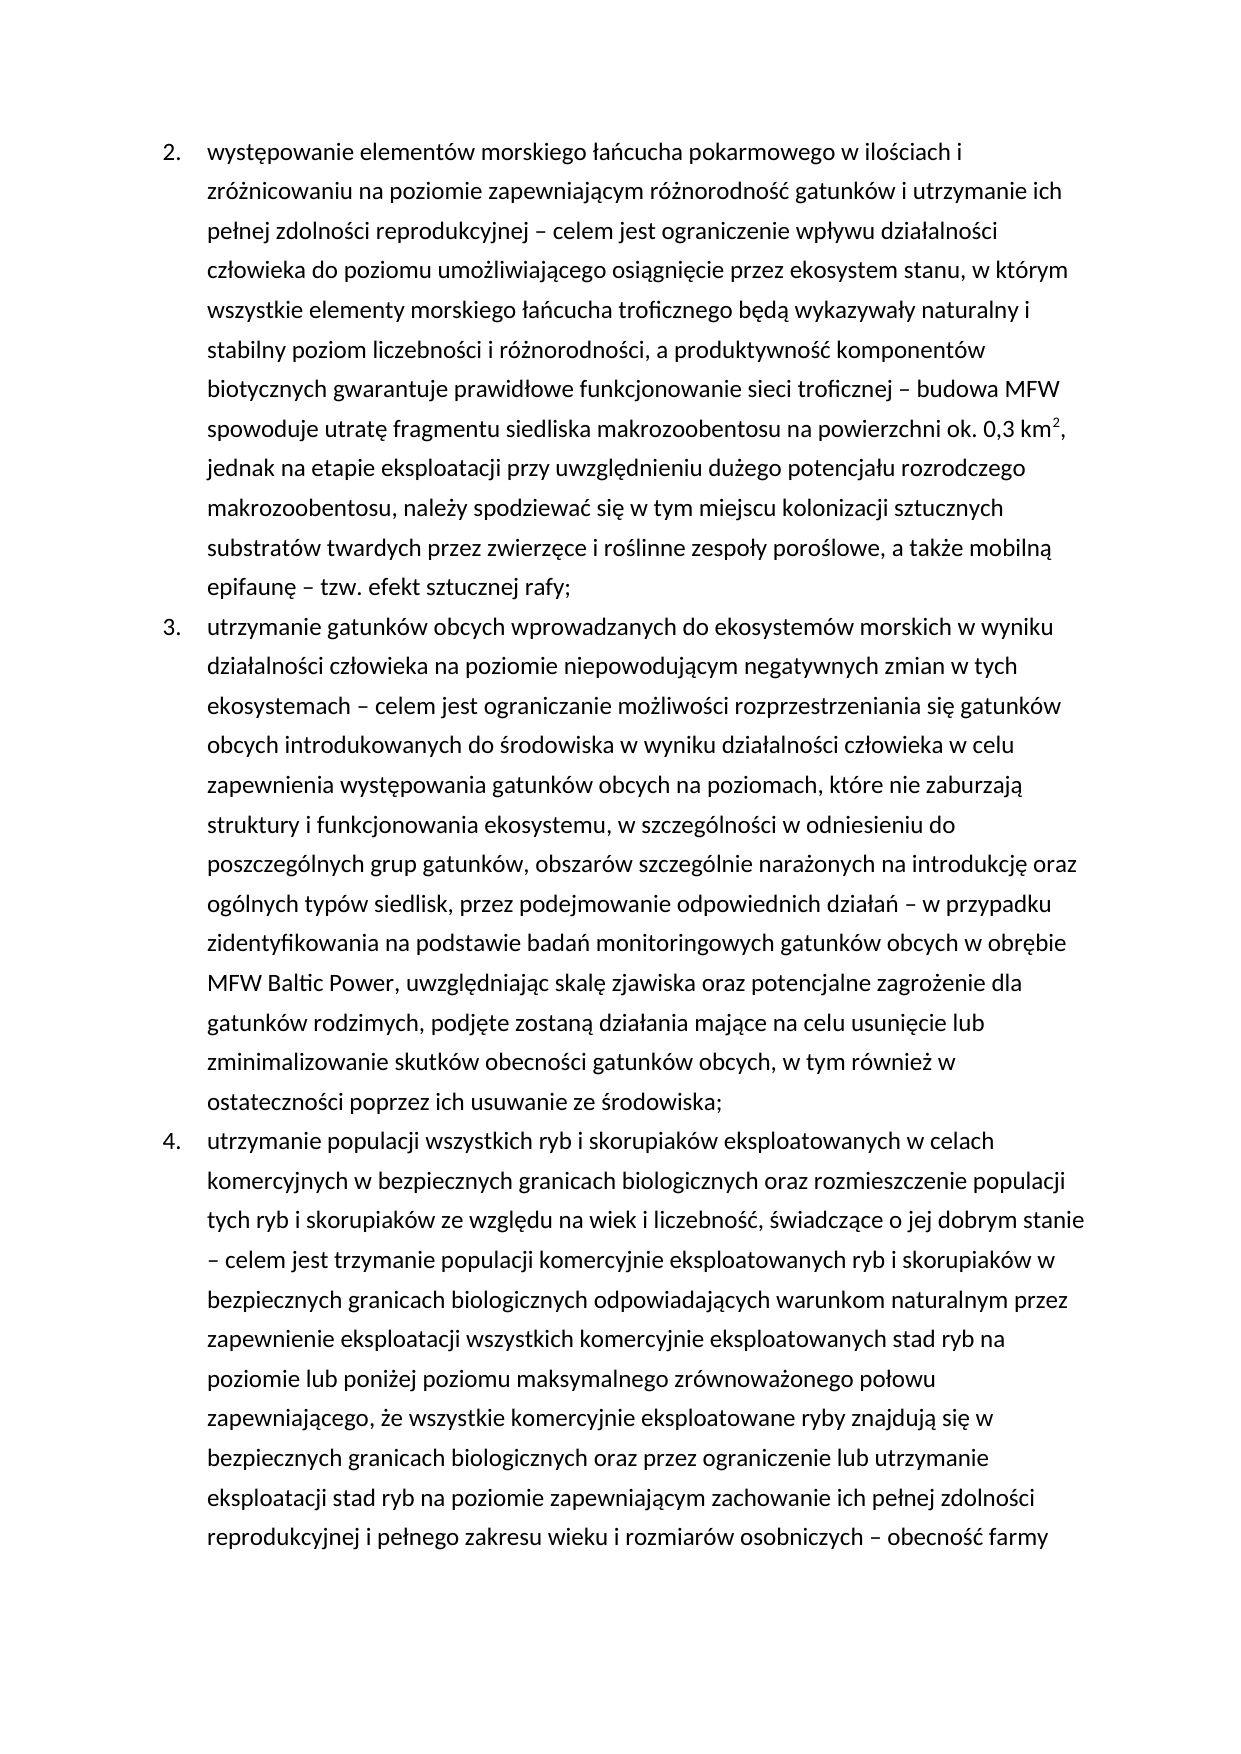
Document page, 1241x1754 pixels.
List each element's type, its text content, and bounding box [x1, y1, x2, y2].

list występowanie elementów morskiego łańcucha pokarmowego w ilościach i zróżnicowaniu na poziomie zapewniającym różnorodność gatunków i utrzymanie ich pełnej zdolności reprodukcyjnej – celem jest ograniczenie wpływu działalności człowieka do poziomu umożliwiającego osiągnięcie przez ekosystem stanu, w którym wszystkie elementy morskiego łańcucha troficznego będą wykazywały naturalny i stabilny poziom liczebności i różnorodności, a produktywność komponentów biotycznych gwarantuje prawidłowe funkcjonowanie sieci troficznej – budowa MFW spowoduje utratę fragmentu siedliska makrozoobentosu na powierzchni ok. 0,3 km2, jednak na etapie eksploatacji przy uwzględnieniu dużego potencjału rozrodczego makrozoobentosu, należy spodziewać się w tym miejscu kolonizacji sztucznych substratów twardych przez zwierzęce i roślinne zespoły poroślowe, a także mobilną epifaunę – tzw. efekt sztucznej rafy; [162, 136, 1092, 602]
list utrzymanie gatunków obcych wprowadzanych do ekosystemów morskich w wyniku działalności człowieka na poziomie niepowodującym negatywnych zmian w tych ekosystemach – celem jest ograniczanie możliwości rozprzestrzeniania się gatunków obcych introdukowanych do środowiska w wyniku działalności człowieka w celu zapewnienia występowania gatunków obcych na poziomach, które nie zaburzają struktury i funkcjonowania ekosystemu, w szczególności w odniesieniu do poszczególnych grup gatunków, obszarów szczególnie narażonych na introdukcję oraz ogólnych typów siedlisk, przez podejmowanie odpowiednich działań – w przypadku zidentyfikowania na podstawie badań monitoringowych gatunków obcych w obrębie MFW Baltic Power, uwzględniając skalę zjawiska oraz potencjalne zagrożenie dla gatunków rodzimych, podjęte zostaną działania mające na celu usunięcie lub zminimalizowanie skutków obecności gatunków obcych, w tym również w ostateczności poprzez ich usuwanie ze środowiska; [162, 611, 1092, 1116]
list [162, 1125, 1092, 1552]
